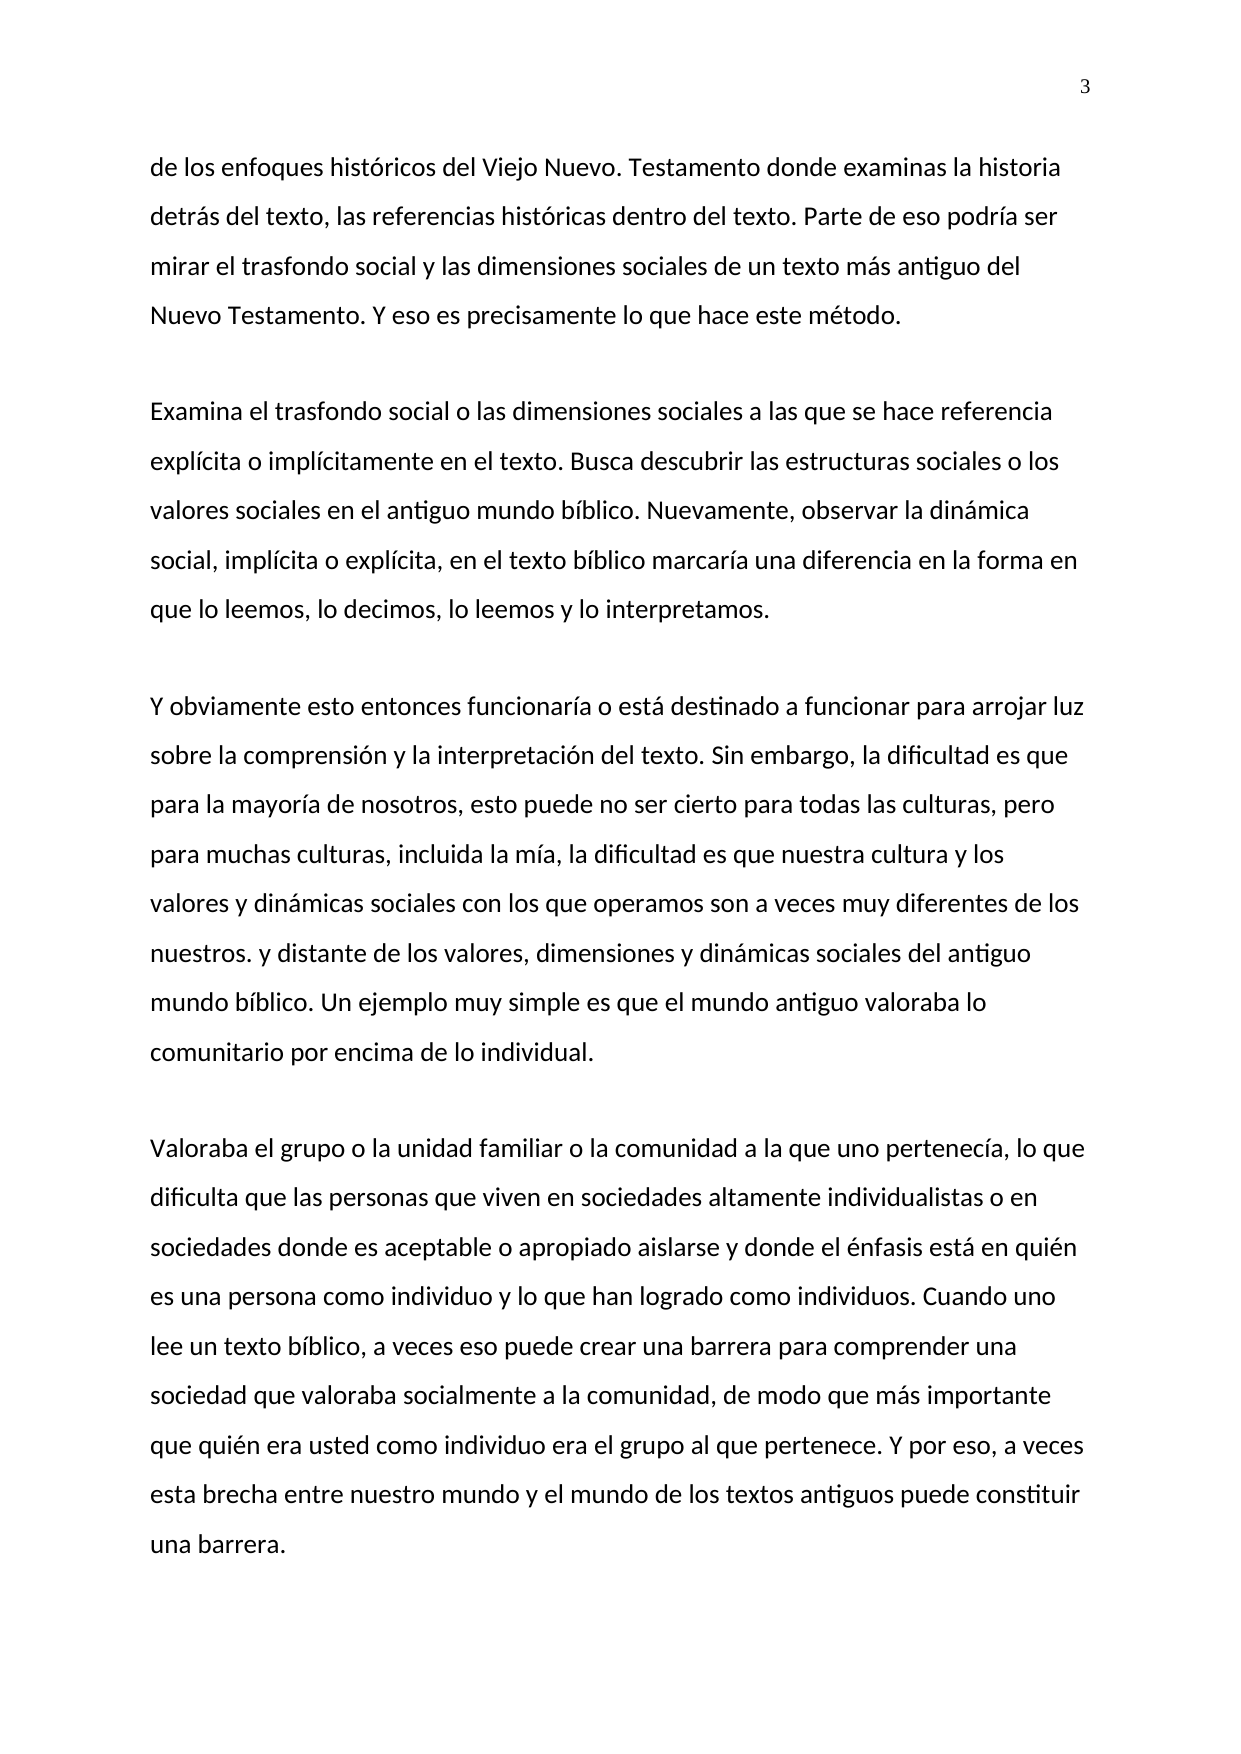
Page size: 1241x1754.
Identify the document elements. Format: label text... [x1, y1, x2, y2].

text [150, 150, 1090, 331]
text Y obviamente esto entonces funcionaría o está destinado a funcionar para arrojar luz sobre la comprensión y la interpretación del texto. Sin embargo, la dificultad es que para la mayoría de nosotros, esto puede no ser cierto para todas las culturas, pero para muchas culturas, incluida la mía, la dificultad es que nuestra cultura y los valores y dinámicas sociales con los que operamos son a veces muy diferentes de los nuestros. y distante de los valores, dimensiones y dinámicas sociales del antiguo mundo bíblico. Un ejemplo muy simple es que el mundo antiguo valoraba lo comunitario por encima de lo individual. [150, 689, 1090, 1068]
text Valoraba el grupo o la unidad familiar o la comunidad a la que uno pertenecía, lo que dificulta que las personas que viven en sociedades altamente individualistas o en sociedades donde es aceptable o apropiado aislarse y donde el énfasis está en quién es una persona como individuo y lo que han logrado como individuos. Cuando uno lee un texto bíblico, a veces eso puede crear una barrera para comprender una sociedad que valoraba socialmente a la comunidad, de modo que más importante que quién era usted como individuo era el grupo al que pertenece. Y por eso, a veces esta brecha entre nuestro mundo y el mundo de los textos antiguos puede constituir una barrera. [150, 1131, 1090, 1560]
text Examina el trasfondo social o las dimensiones sociales a las que se hace referencia explícita o implícitamente en el texto. Busca descubrir las estructuras sociales o los valores sociales en el antiguo mundo bíblico. Nuevamente, observar la dinámica social, implícita o explícita, en el texto bíblico marcaría una diferencia en la forma en que lo leemos, lo decimos, lo leemos y lo interpretamos. [150, 394, 1090, 626]
